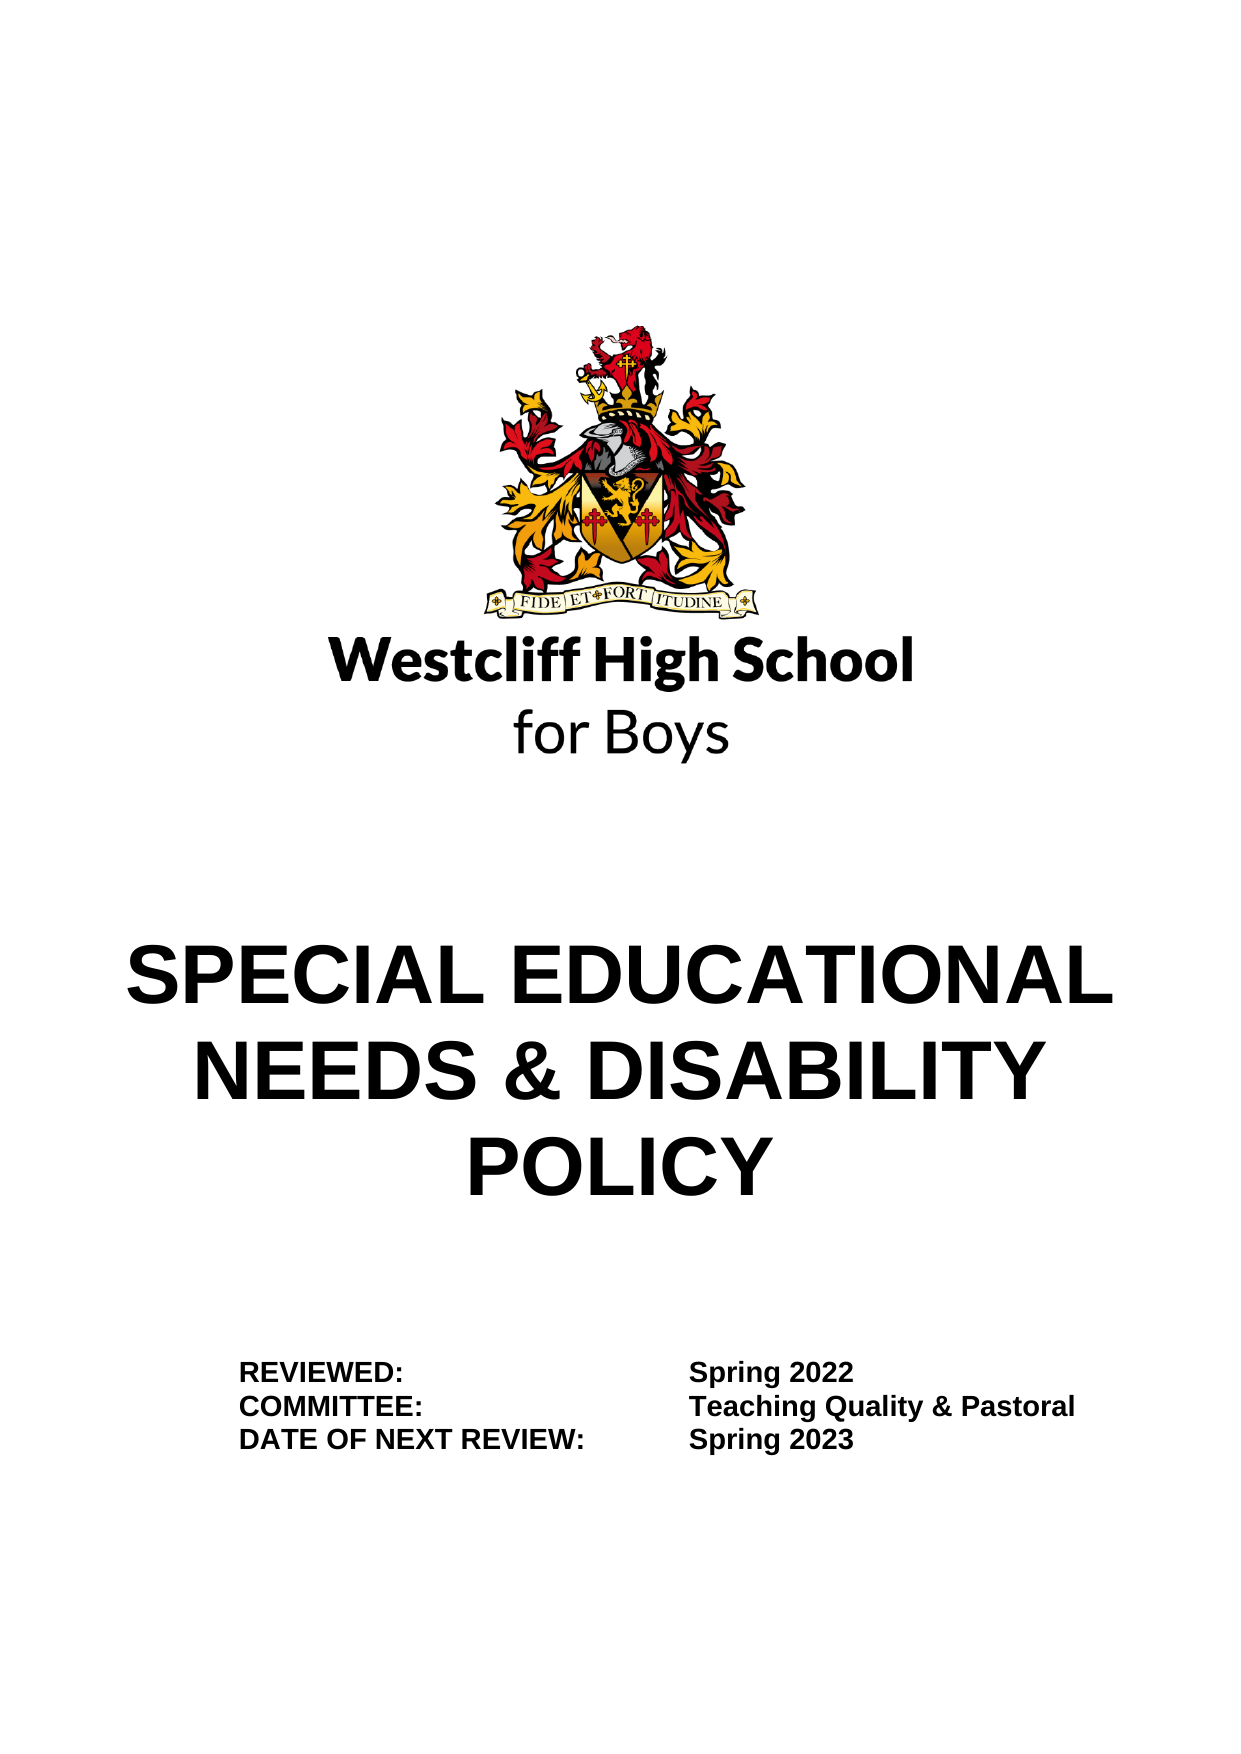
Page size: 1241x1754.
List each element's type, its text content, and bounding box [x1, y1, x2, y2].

text COMMITTEE: Teaching Quality & Pastoral [164, 1388, 1152, 1422]
subtitle DATE OF NEXT REVIEW: Spring 2023 [164, 1422, 1152, 1456]
text REVIEWED: Spring 2022 [164, 1355, 1152, 1388]
subtitle SPECIAL EDUCATIONAL NEEDS & DISABILITY POLICY [89, 926, 1152, 1213]
picture [325, 322, 916, 764]
